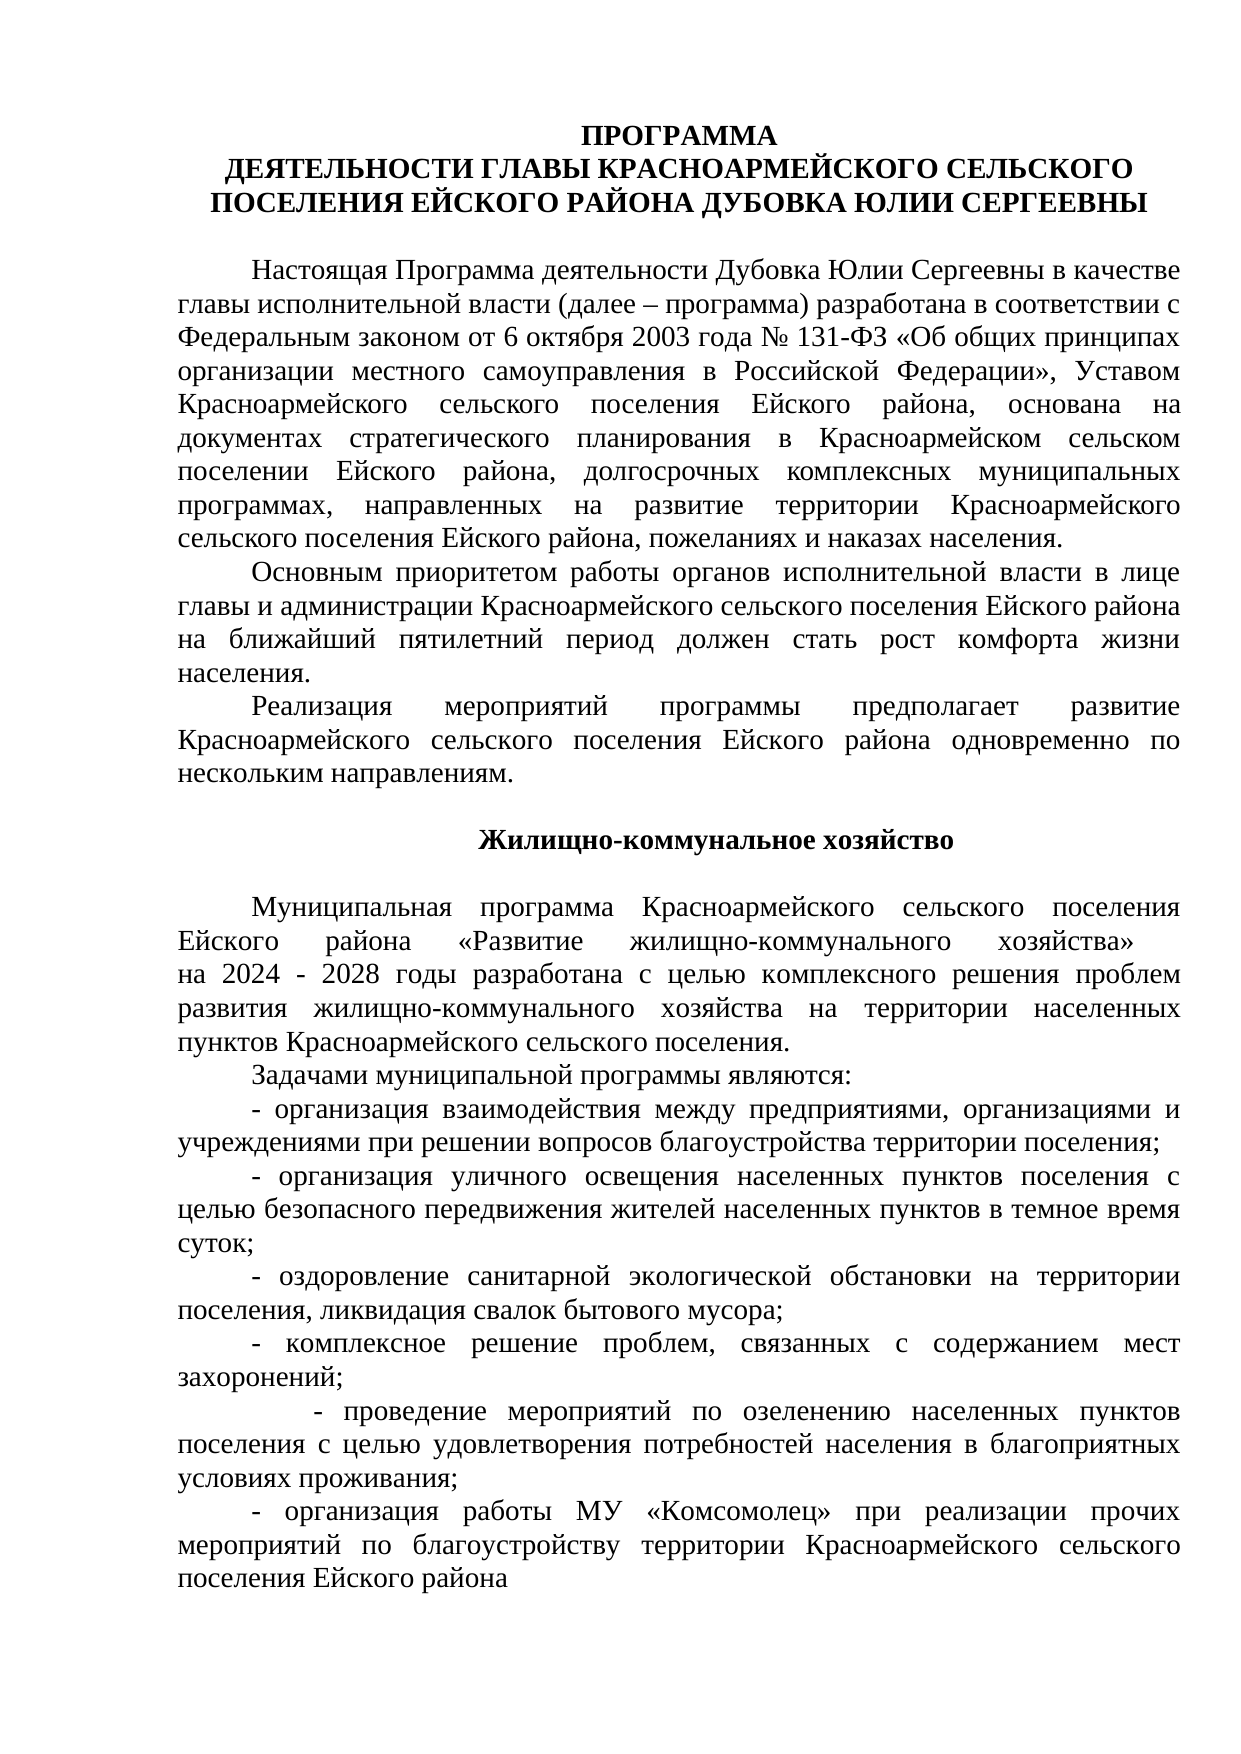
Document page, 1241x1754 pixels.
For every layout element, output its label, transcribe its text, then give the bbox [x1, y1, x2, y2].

text - оздоровление санитарной экологической обстановки на территории поселения, ликвидация свалок бытового мусора; [177, 1258, 1181, 1326]
text ПРОГРАММА [177, 118, 1181, 152]
text - проведение мероприятий по озеленению населенных пунктов поселения с целью удовлетворения потребностей населения в благоприятных условиях проживания; [177, 1393, 1181, 1493]
text Муниципальная программа Красноармейского сельского поселения Ейского района «Развитие жилищно-коммунального хозяйства» на 2024 - 2028 годы разработана с целью комплексного решения проблем развития жилищно-коммунального хозяйства на территории населенных пунктов Красноармейского сельского поселения. [177, 889, 1181, 1057]
text - организация уличного освещения населенных пунктов поселения с целью безопасного передвижения жителей населенных пунктов в темное время суток; [177, 1158, 1181, 1258]
text - комплексное решение проблем, связанных с содержанием мест захоронений; [177, 1326, 1181, 1393]
text Жилищно-коммунальное хозяйство [177, 822, 1181, 856]
text - организация взаимодействия между предприятиями, организациями и учреждениями при решении вопросов благоустройства территории поселения; [177, 1091, 1181, 1158]
text Основным приоритетом работы органов исполнительной власти в лице главы и администрации Красноармейского сельского поселения Ейского района на ближайший пятилетний период должен стать рост комфорта жизни населения. [177, 554, 1181, 688]
text - организация работы МУ «Комсомолец» при реализации прочих мероприятий по благоустройству территории Красноармейского сельского поселения Ейского района [177, 1493, 1181, 1594]
text ДЕЯТЕЛЬНОСТИ ГЛАВЫ КРАСНОАРМЕЙСКОГО СЕЛЬСКОГО ПОСЕЛЕНИЯ ЕЙСКОГО РАЙОНА ДУБОВКА ЮЛИИ СЕРГЕЕВНЫ [177, 152, 1181, 219]
text Реализация мероприятий программы предполагает развитие Красноармейского сельского поселения Ейского района одновременно по нескольким направлениям. [177, 688, 1181, 789]
text Задачами муниципальной программы являются: [177, 1057, 1181, 1091]
text Настоящая Программа деятельности Дубовка Юлии Сергеевны в качестве главы исполнительной власти (далее – программа) разработана в соответствии с Федеральным законом от 6 октября 2003 года № 131-ФЗ «Об общих принципах организации местного самоуправления в Российской Федерации», Уставом Красноармейского сельского поселения Ейского района, основана на документах стратегического планирования в Красноармейском сельском поселении Ейского района, долгосрочных комплексных муниципальных программах, направленных на развитие территории Красноармейского сельского поселения Ейского района, пожеланиях и наказах населения. [177, 252, 1181, 554]
